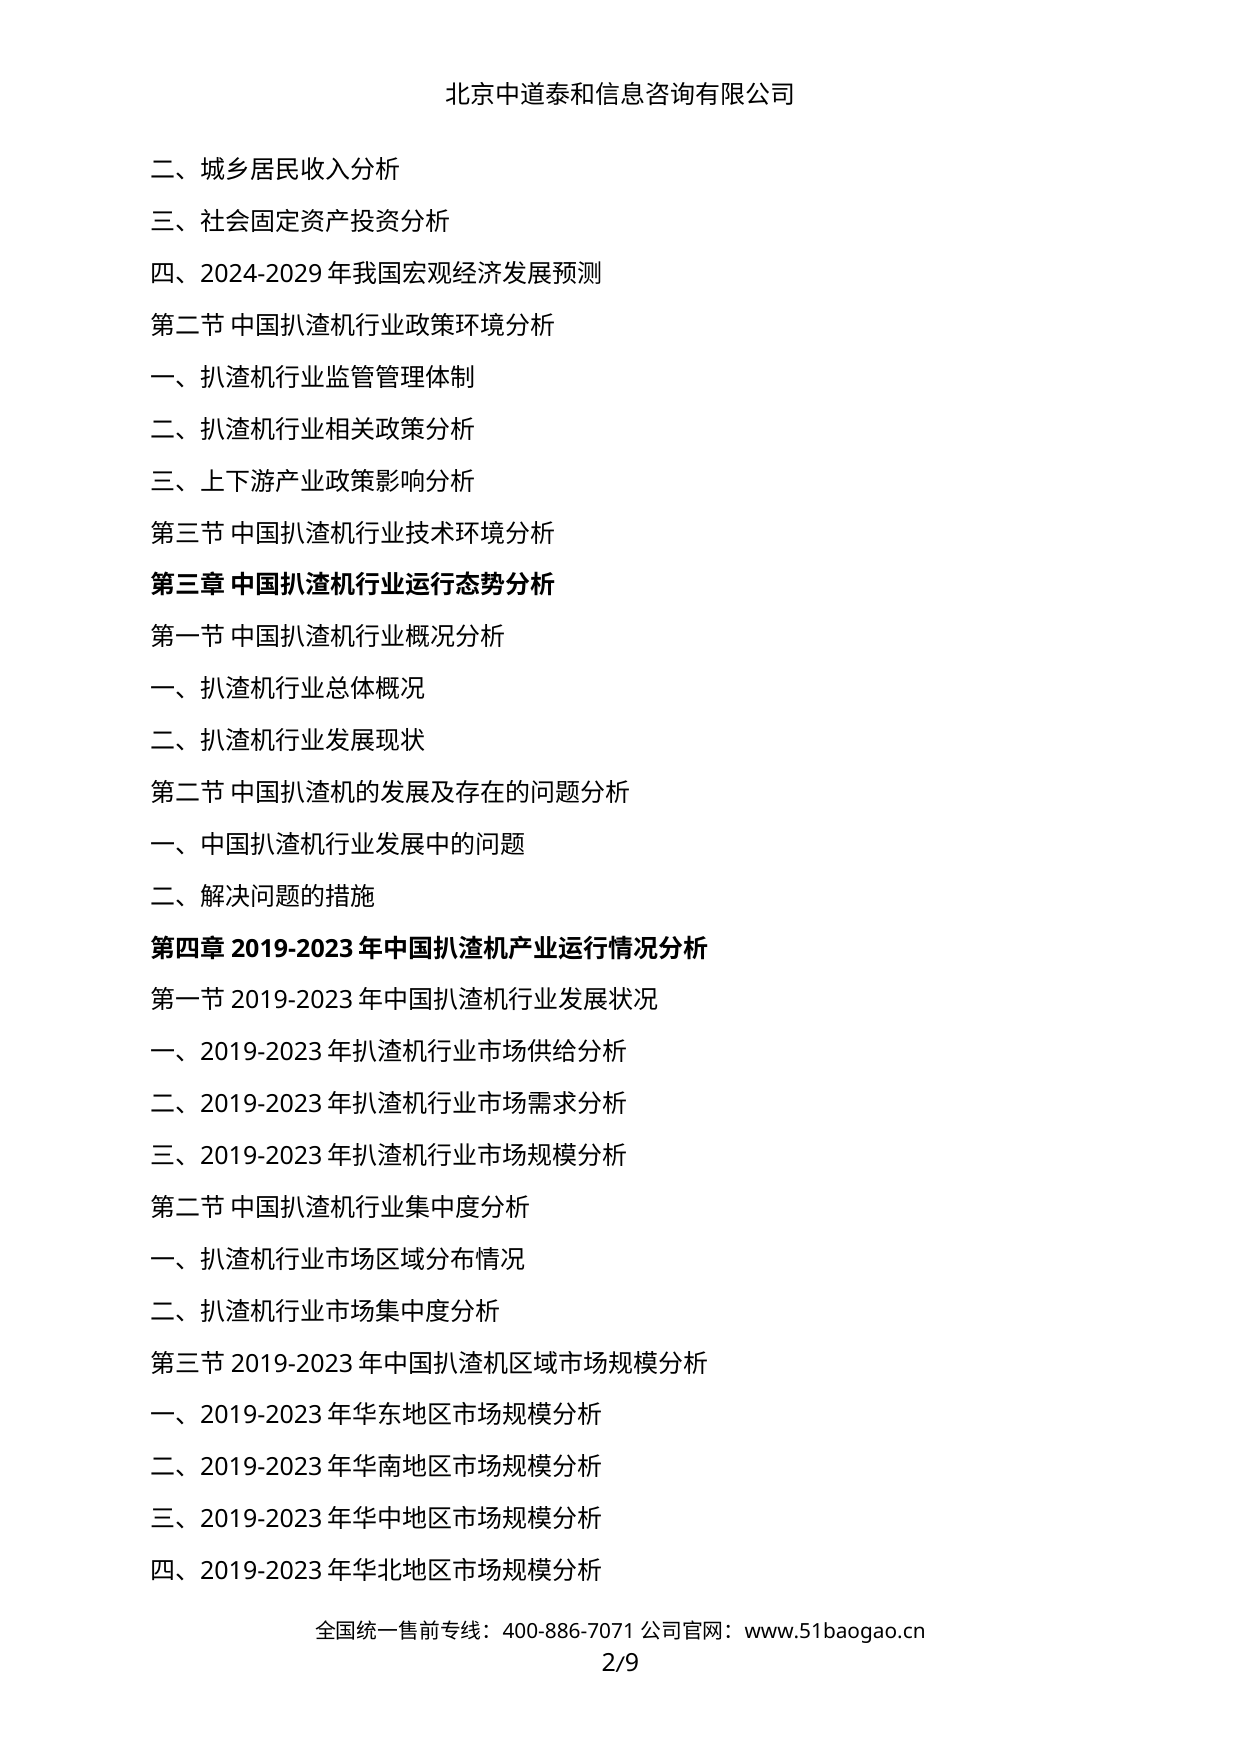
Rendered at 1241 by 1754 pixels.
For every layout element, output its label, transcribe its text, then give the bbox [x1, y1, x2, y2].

text 一、2019-2023年扒渣机行业市场供给分析 [150, 1032, 1090, 1068]
text 三、上下游产业政策影响分析 [150, 461, 1090, 497]
text 第三节 中国扒渣机行业技术环境分析 [150, 513, 1090, 549]
text 二、城乡居民收入分析 [150, 150, 1090, 186]
text 二、解决问题的措施 [150, 876, 1090, 912]
text 第二节 中国扒渣机行业政策环境分析 [150, 306, 1090, 342]
text 第一节 2019-2023年中国扒渣机行业发展状况 [150, 980, 1090, 1016]
text 一、扒渣机行业市场区域分布情况 [150, 1239, 1090, 1276]
text 二、2019-2023年扒渣机行业市场需求分析 [150, 1084, 1090, 1120]
text 一、中国扒渣机行业发展中的问题 [150, 824, 1090, 861]
text 第二节 中国扒渣机的发展及存在的问题分析 [150, 772, 1090, 809]
text 三、2019-2023年华中地区市场规模分析 [150, 1499, 1090, 1535]
text 四、2019-2023年华北地区市场规模分析 [150, 1551, 1090, 1587]
text 二、扒渣机行业发展现状 [150, 721, 1090, 757]
text 第四章 2019-2023年中国扒渣机产业运行情况分析 [150, 928, 1090, 964]
text 四、2024-2029年我国宏观经济发展预测 [150, 254, 1090, 290]
text 一、扒渣机行业总体概况 [150, 669, 1090, 705]
text 二、扒渣机行业市场集中度分析 [150, 1291, 1090, 1327]
text 二、扒渣机行业相关政策分析 [150, 409, 1090, 446]
text 一、2019-2023年华东地区市场规模分析 [150, 1395, 1090, 1431]
text 第三节 2019-2023年中国扒渣机区域市场规模分析 [150, 1343, 1090, 1379]
text 三、社会固定资产投资分析 [150, 202, 1090, 238]
text 第二节 中国扒渣机行业集中度分析 [150, 1187, 1090, 1224]
text 第三章 中国扒渣机行业运行态势分析 [150, 565, 1090, 601]
text 二、2019-2023年华南地区市场规模分析 [150, 1447, 1090, 1483]
text 三、2019-2023年扒渣机行业市场规模分析 [150, 1136, 1090, 1172]
text 一、扒渣机行业监管管理体制 [150, 357, 1090, 394]
text 第一节 中国扒渣机行业概况分析 [150, 617, 1090, 653]
